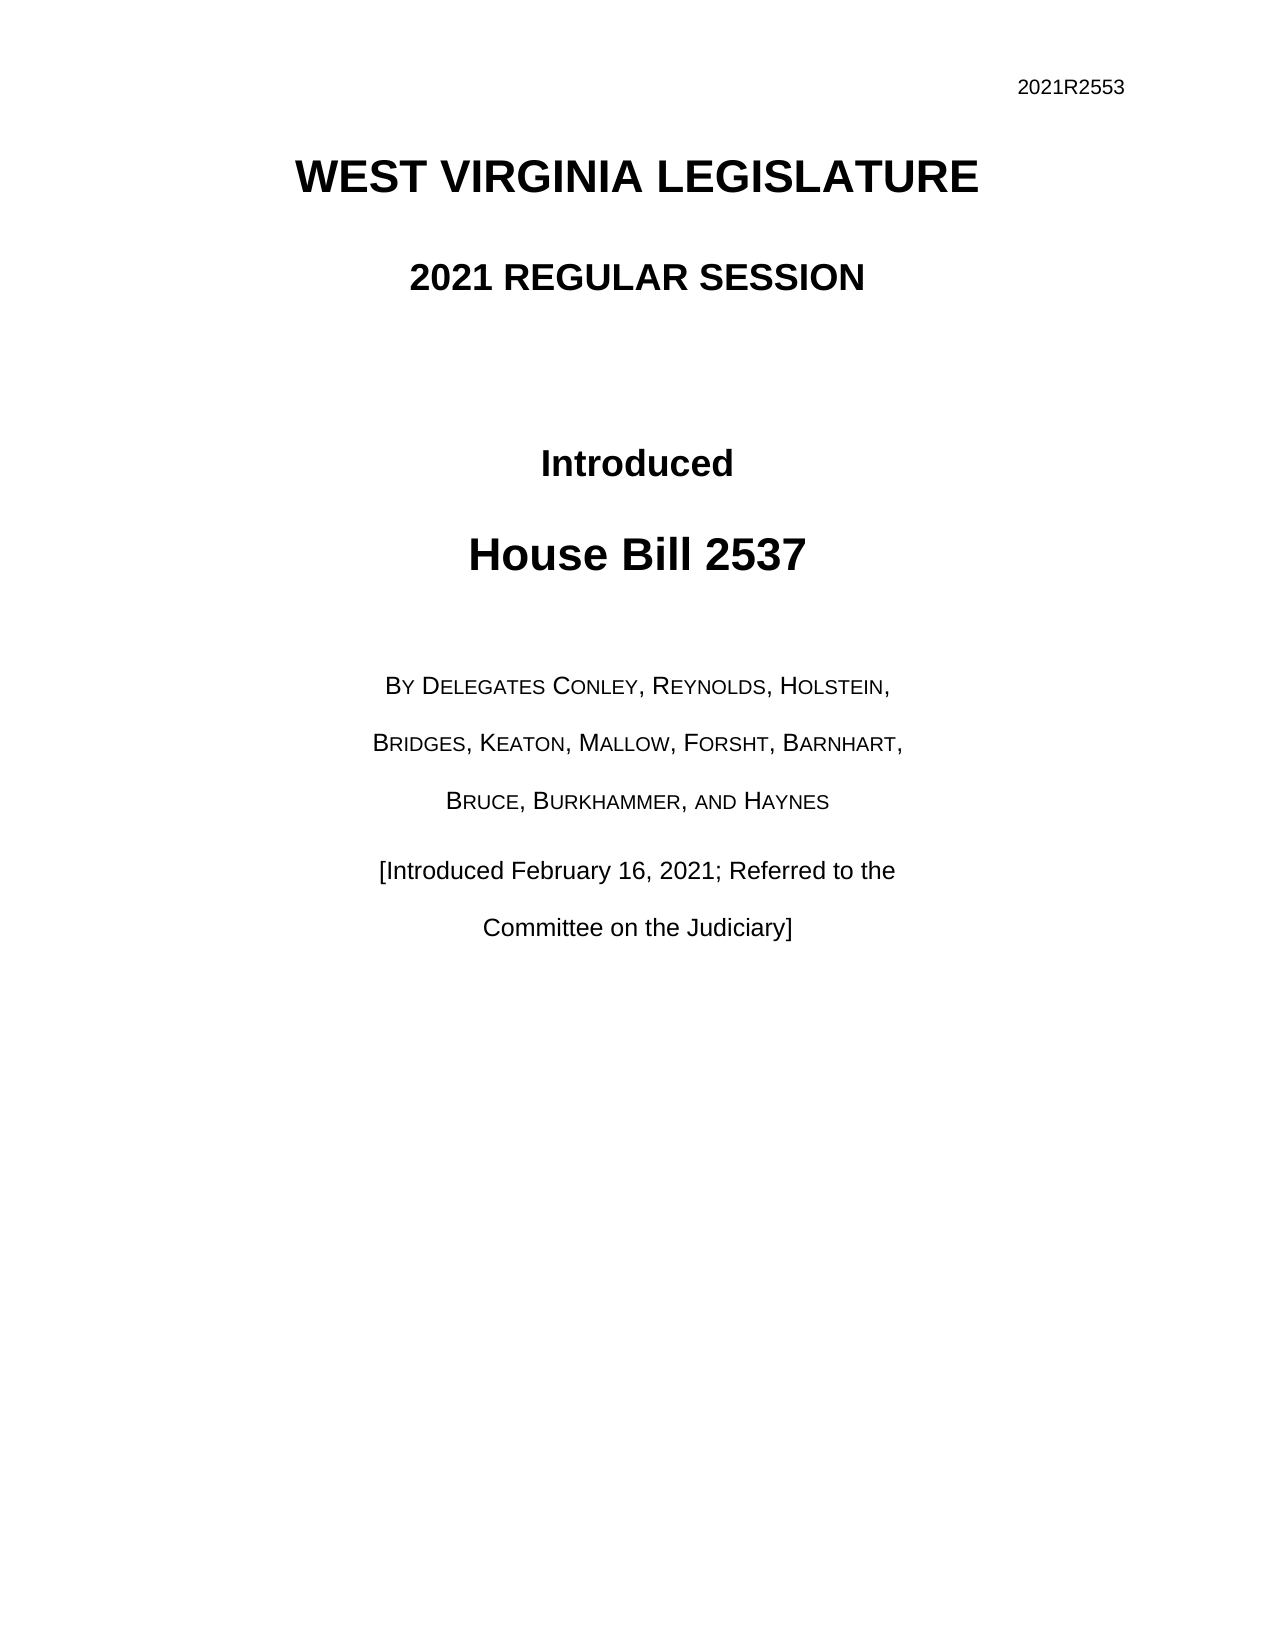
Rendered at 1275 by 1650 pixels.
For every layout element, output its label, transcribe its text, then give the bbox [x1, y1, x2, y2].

text Bill [150, 528, 1125, 581]
text [] [337, 856, 937, 942]
text By [337, 671, 937, 814]
title WEST virginia legislature [150, 150, 1125, 203]
title 2021 regular session [150, 255, 1125, 298]
